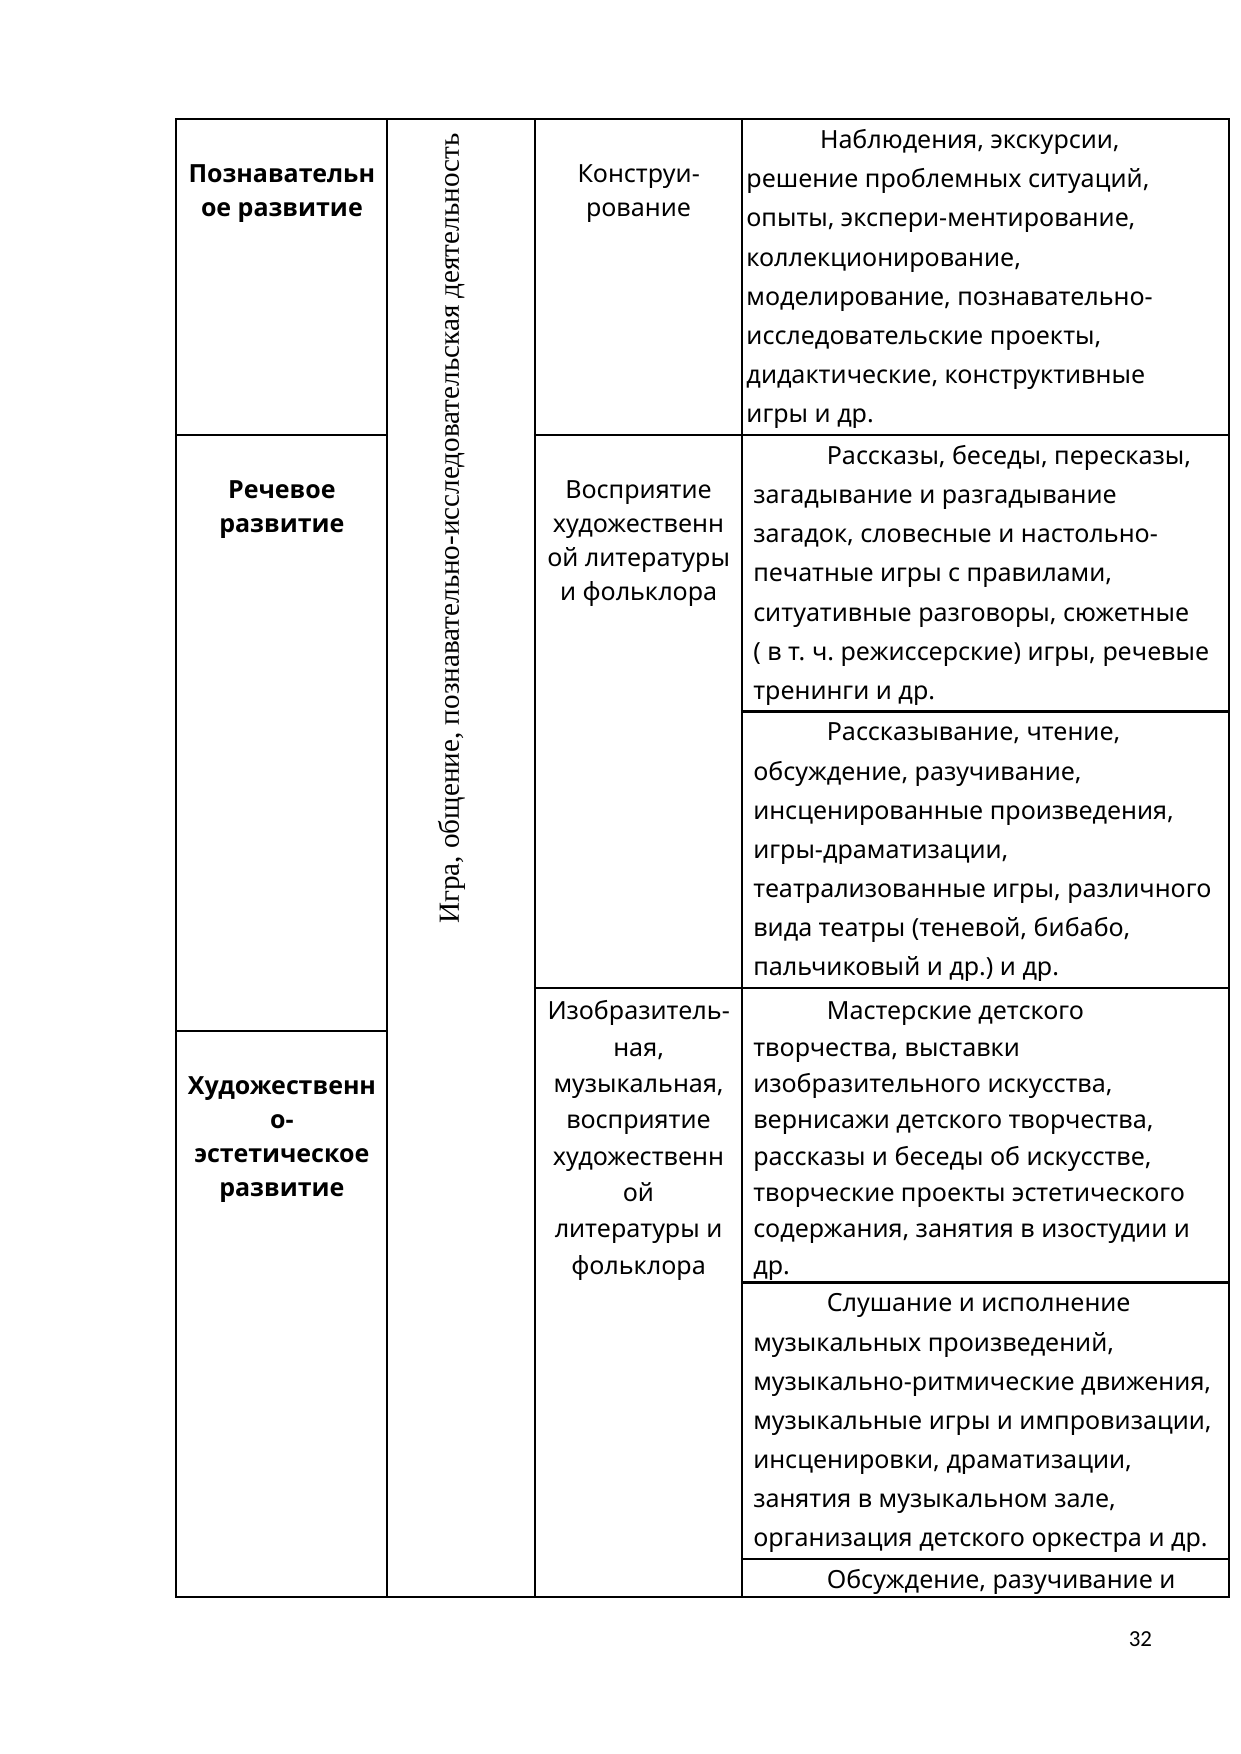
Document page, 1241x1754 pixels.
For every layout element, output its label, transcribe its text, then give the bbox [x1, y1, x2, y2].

table_cell Изобразитель-ная, музыкальная, восприятие художественной литературы и фольклора [536, 989, 741, 1596]
table_cell Наблюдения, экскурсии, решение проблемных ситуаций, опыты, экспери-ментирование, коллекционирование, моделирование, познавательно-исследовательские проекты, дидактические, конструктивные игры и др. [743, 120, 1228, 434]
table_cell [743, 1560, 1228, 1596]
table_cell Речевое развитие [177, 436, 386, 1030]
table_cell Рассказы, беседы, пересказы, загадывание и разгадывание загадок, словесные и настольно-печатные игры с правилами, ситуативные разговоры, сюжетные ( в т. ч. режиссерские) игры, речевые тренинги и др. [743, 436, 1228, 710]
table_cell Слушание и исполнение музыкальных произведений, музыкально-ритмические движения, музыкальные игры и импровизации, инсценировки, драматизации, занятия в музыкальном зале, организация детского оркестра и др. [743, 1284, 1228, 1558]
table_cell Восприятие художественной литературы и фольклора [536, 436, 741, 987]
table_cell Рассказывание, чтение, обсуждение, разучивание, инсценированные произведения, игры-драматизации, театрализованные игры, различного вида театры (теневой, бибабо, пальчиковый и др.) и др. [743, 713, 1228, 987]
table_cell Художественно-эстетическое развитие [177, 1032, 386, 1596]
table_cell Конструи-рование [536, 120, 741, 434]
table_cell Познавательное развитие [177, 120, 386, 434]
table_cell Игра, общение, познавательно-исследовательская деятельность [388, 120, 534, 1596]
table_cell Мастерские детского творчества, выставки изобразительного искусства, вернисажи детского творчества, рассказы и беседы об искусстве, творческие проекты эстетического содержания, занятия в изостудии и др. [743, 989, 1228, 1281]
